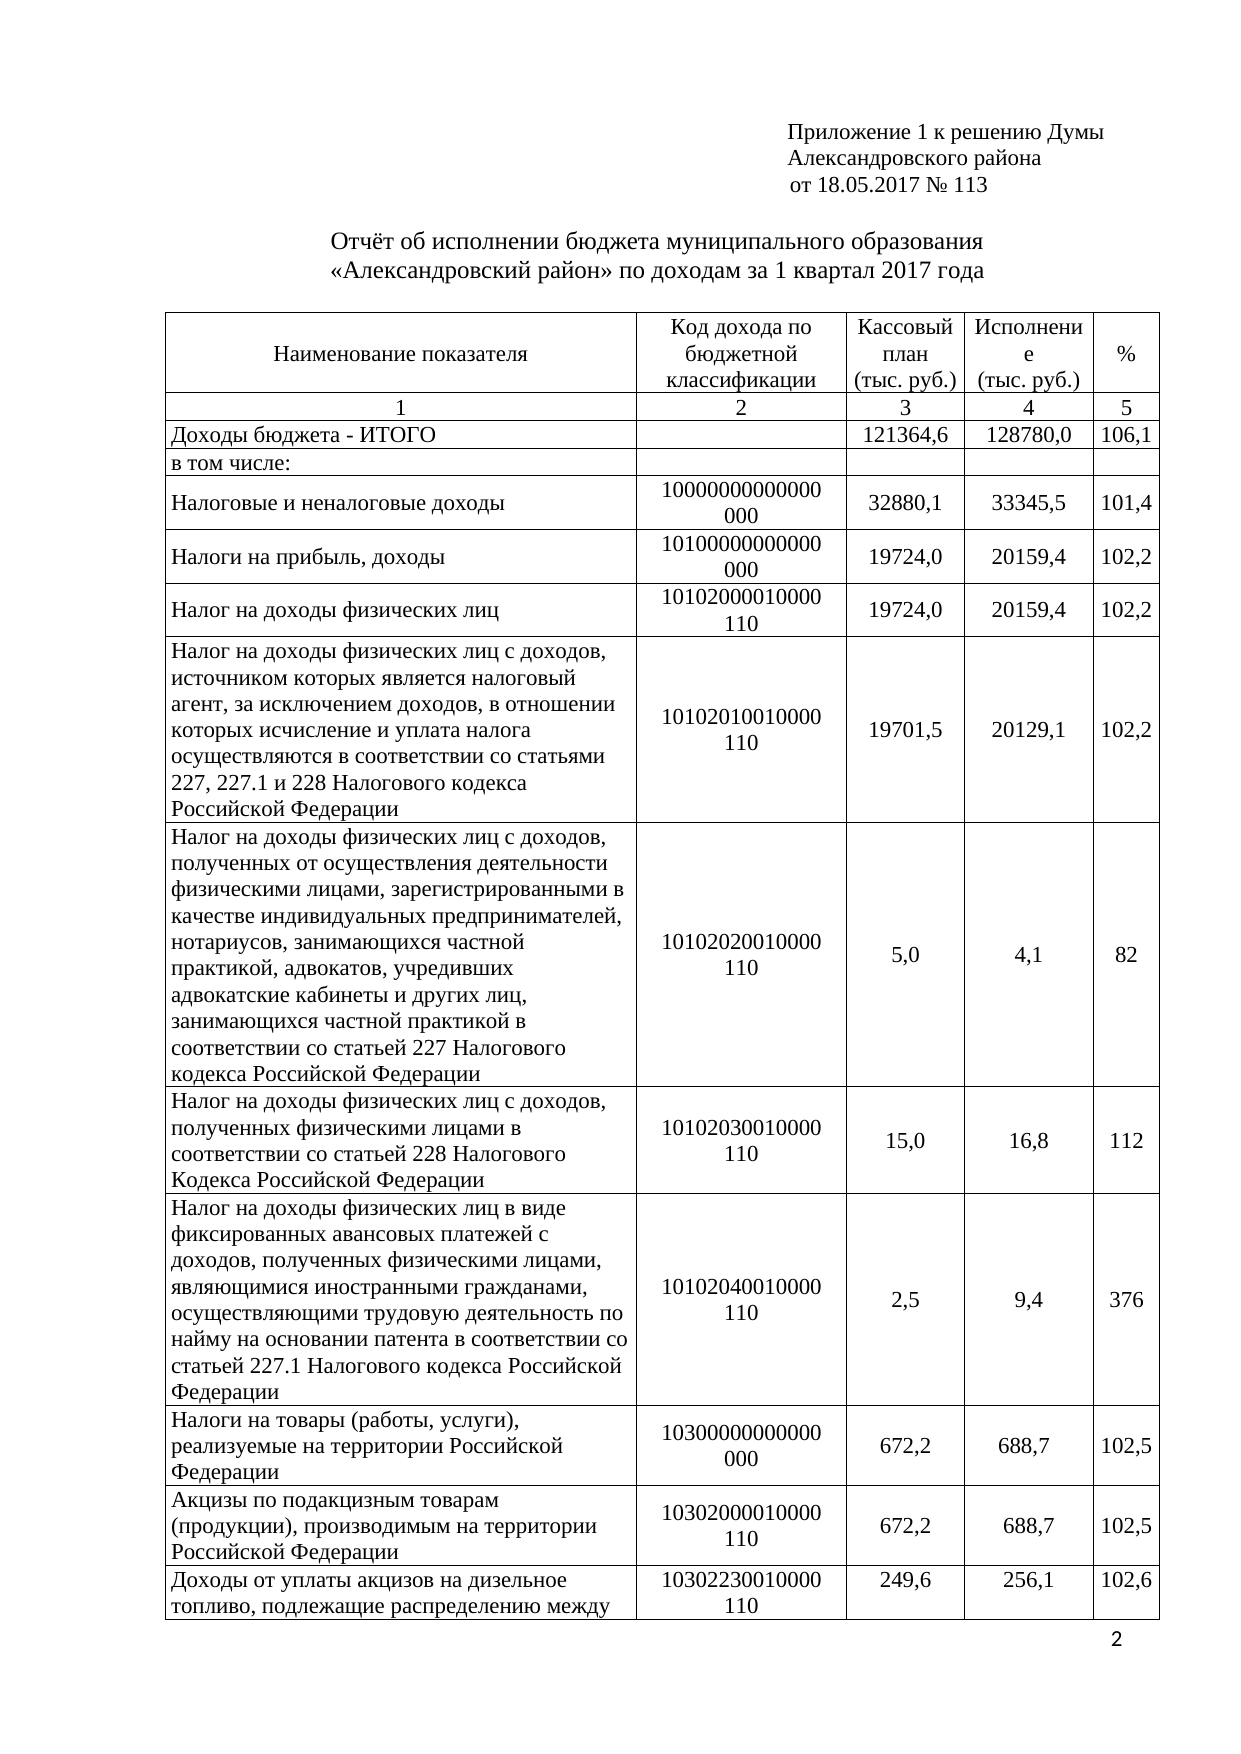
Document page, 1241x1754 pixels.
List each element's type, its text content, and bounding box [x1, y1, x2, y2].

table_cell 10102000010000 110 [637, 584, 846, 636]
table_cell 4,1 [965, 823, 1093, 1086]
table_cell 16,8 [965, 1087, 1093, 1193]
table_cell 33345,5 [965, 476, 1093, 529]
table_cell 9,4 [965, 1194, 1093, 1404]
table_header Код дохода по бюджетной классификации [637, 313, 846, 392]
table_cell 10100000000000 000 [637, 530, 846, 582]
table_cell Доходы бюджета - ИТОГО [166, 421, 636, 447]
table_cell 10102010010000 110 [637, 637, 846, 822]
table_cell Налоги на товары (работы, услуги), реализуемые на территории Российской Федерации [166, 1406, 636, 1485]
table_cell Налоговые и неналоговые доходы [166, 476, 636, 529]
table_cell 10102020010000 110 [637, 823, 846, 1086]
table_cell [166, 1566, 636, 1618]
table_cell 688,7 [965, 1486, 1093, 1565]
table_cell Акцизы по подакцизным товарам (продукции), производимым на территории Российской Федерации [166, 1486, 636, 1565]
table_cell 3 [847, 393, 964, 420]
table_cell 5,0 [847, 823, 964, 1086]
table_cell 5 [1094, 393, 1159, 420]
table_cell 10102040010000 110 [637, 1194, 846, 1404]
table_cell 19701,5 [847, 637, 964, 822]
table_header % [1094, 313, 1159, 392]
table_cell 32880,1 [847, 476, 964, 529]
table_cell [637, 449, 846, 475]
table_cell в том числе: [166, 449, 636, 475]
text Отчёт об исполнении бюджета муниципального образования [177, 226, 1122, 255]
text Александровского района [177, 144, 1152, 171]
table_cell 102,6 [1094, 1566, 1159, 1618]
table_cell 20129,1 [965, 637, 1093, 822]
table_cell [637, 421, 846, 447]
table_header Исполнение (тыс. руб.) [965, 313, 1093, 392]
table_cell Налог на доходы физических лиц в виде фиксированных авансовых платежей с доходов, полученных физическими лицами, являющимися иностранными гражданами, осуществляющими трудовую деятельность по найму на основании патента в соответствии со статьей 227.1 Налогового кодекса Российской Федерации [166, 1194, 636, 1404]
table_cell 10102030010000 110 [637, 1087, 846, 1193]
table_cell [965, 449, 1093, 475]
table_cell 4 [965, 393, 1093, 420]
table_cell Налог на доходы физических лиц [166, 584, 636, 636]
table_cell 20159,4 [965, 530, 1093, 582]
table_cell 101,4 [1094, 476, 1159, 529]
table_cell Налог на доходы физических лиц с доходов, полученных от осуществления деятельности физическими лицами, зарегистрированными в качестве индивидуальных предпринимателей, нотариусов, занимающихся частной практикой, адвокатов, учредивших адвокатские кабинеты и других лиц, занимающихся частной практикой в соответствии со статьей 227 Налогового кодекса Российской Федерации [166, 823, 636, 1086]
table_cell 102,2 [1094, 584, 1159, 636]
table_cell 15,0 [847, 1087, 964, 1193]
table_cell 10300000000000 000 [637, 1406, 846, 1485]
table_header Наименование показателя [166, 313, 636, 392]
table_cell 2 [637, 393, 846, 420]
table_cell 102,5 [1094, 1406, 1159, 1485]
table_cell 10302230010000 110 [637, 1566, 846, 1618]
table_cell 102,5 [1094, 1486, 1159, 1565]
table_cell Налог на доходы физических лиц с доходов, источником которых является налоговый агент, за исключением доходов, в отношении которых исчисление и уплата налога осуществляются в соответствии со статьями 227, 227.1 и 228 Налогового кодекса Российской Федерации [166, 637, 636, 822]
table_cell [847, 449, 964, 475]
text от 18.05.2017 № 113 [177, 171, 1152, 197]
table_cell 256,1 [965, 1566, 1093, 1618]
table_cell 102,2 [1094, 637, 1159, 822]
table_cell 102,2 [1094, 530, 1159, 582]
table_cell 106,1 [1094, 421, 1159, 447]
table_cell 1 [166, 393, 636, 420]
table_cell [1094, 449, 1159, 475]
table_cell 2,5 [847, 1194, 964, 1404]
table_cell 249,6 [847, 1566, 964, 1618]
table_header Кассовый план (тыс. руб.) [847, 313, 964, 392]
table_cell 112 [1094, 1087, 1159, 1193]
table_cell 19724,0 [847, 530, 964, 582]
table_cell 10302000010000 110 [637, 1486, 846, 1565]
table_cell 19724,0 [847, 584, 964, 636]
table_cell Налоги на прибыль, доходы [166, 530, 636, 582]
table_cell 672,2 [847, 1486, 964, 1565]
table_cell 688,7 [965, 1406, 1093, 1485]
table_cell 82 [1094, 823, 1159, 1086]
table_cell 672,2 [847, 1406, 964, 1485]
table_cell 128780,0 [965, 421, 1093, 447]
table_cell 10000000000000 000 [637, 476, 846, 529]
table_cell 121364,6 [847, 421, 964, 447]
table_cell Налог на доходы физических лиц с доходов, полученных физическими лицами в соответствии со статьей 228 Налогового Кодекса Российской Федерации [166, 1087, 636, 1193]
text Приложение 1 к решению Думы [177, 118, 1152, 144]
text «Александровский район» по доходам за 1 квартал 2017 года [177, 255, 1122, 283]
table_cell 20159,4 [965, 584, 1093, 636]
table_cell 376 [1094, 1194, 1159, 1404]
